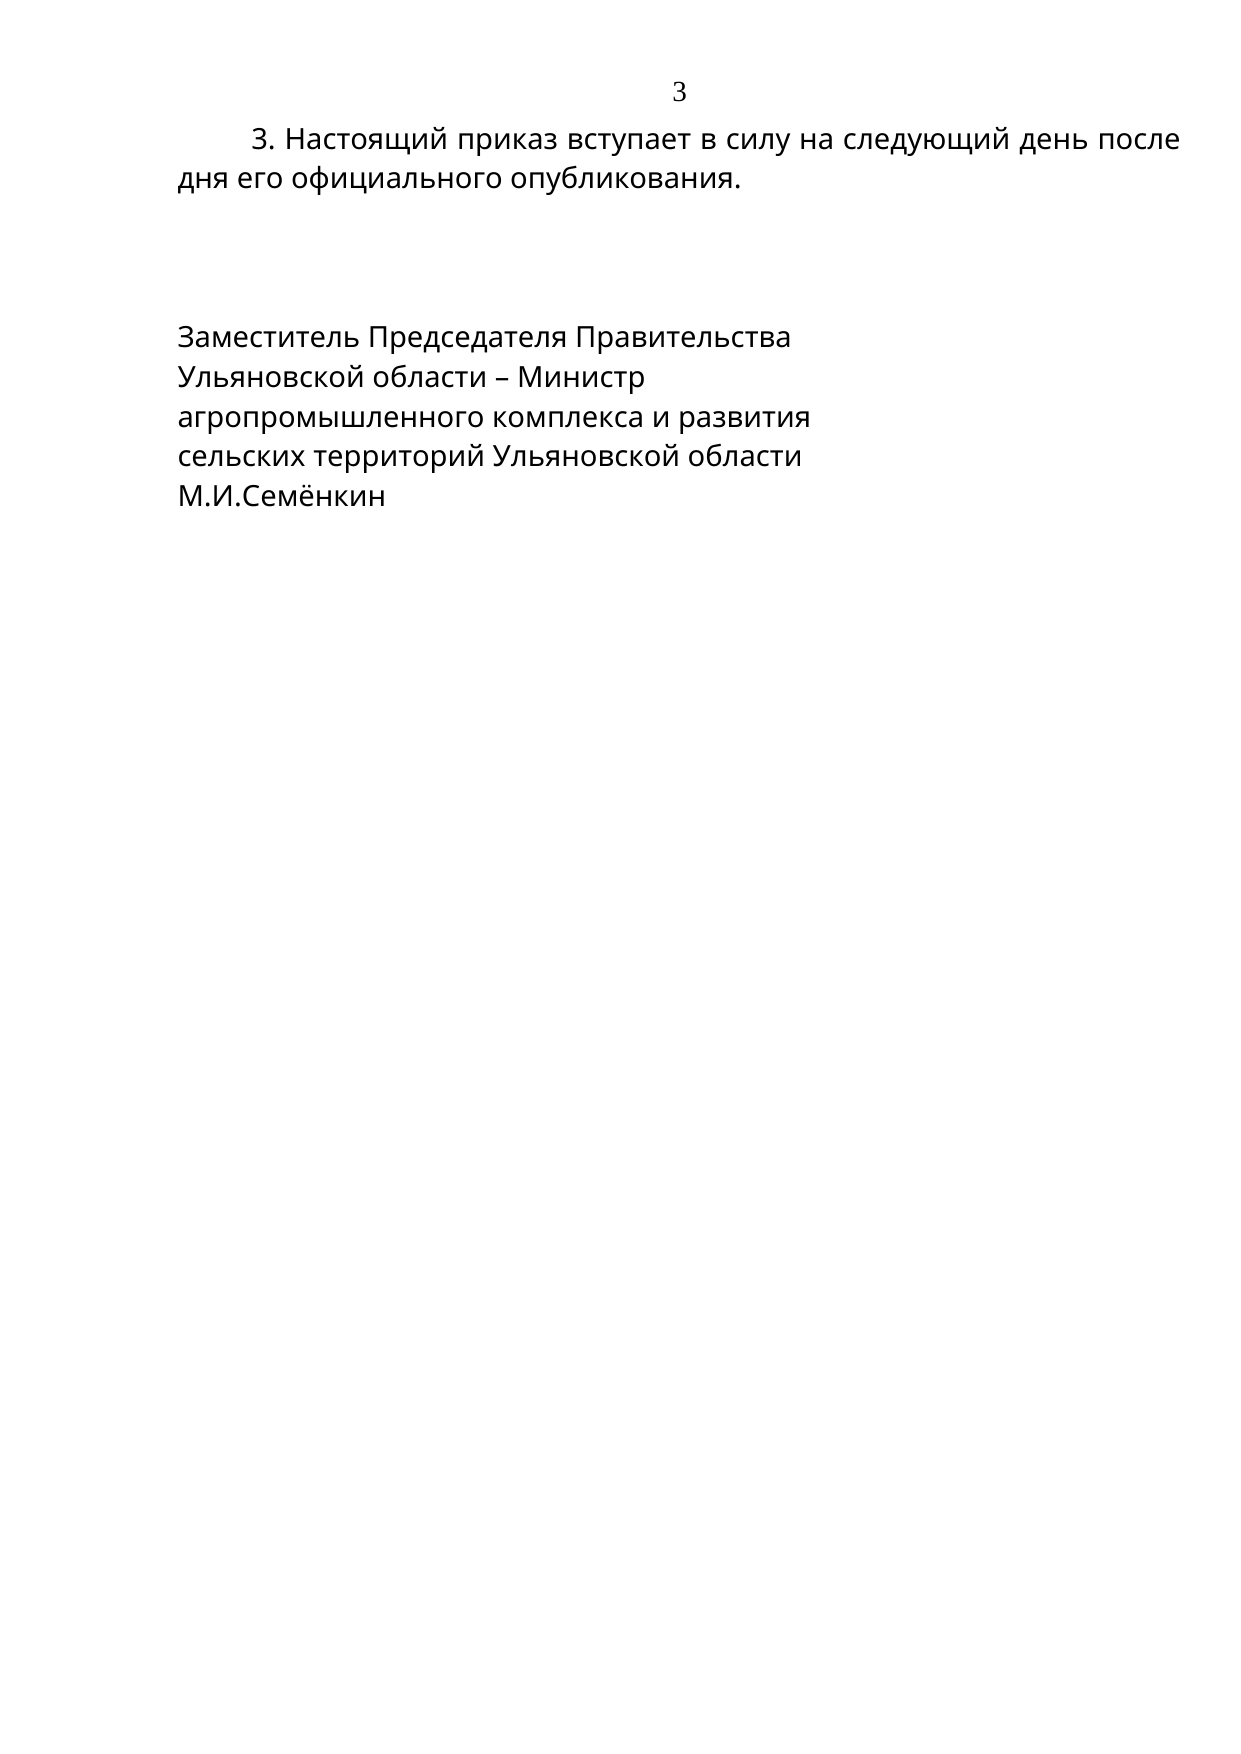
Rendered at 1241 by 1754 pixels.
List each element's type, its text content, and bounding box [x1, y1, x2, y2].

text сельских территорий Ульяновской области М.И.Семёнкин [177, 436, 1181, 515]
text Ульяновской области – Министр [177, 356, 1181, 396]
text 3. Настоящий приказ вступает в силу на следующий день после дня его официального опубликования. [177, 118, 1181, 197]
text агропромышленного комплекса и развития [177, 396, 1181, 436]
text Заместитель Председателя Правительства [177, 317, 1181, 356]
